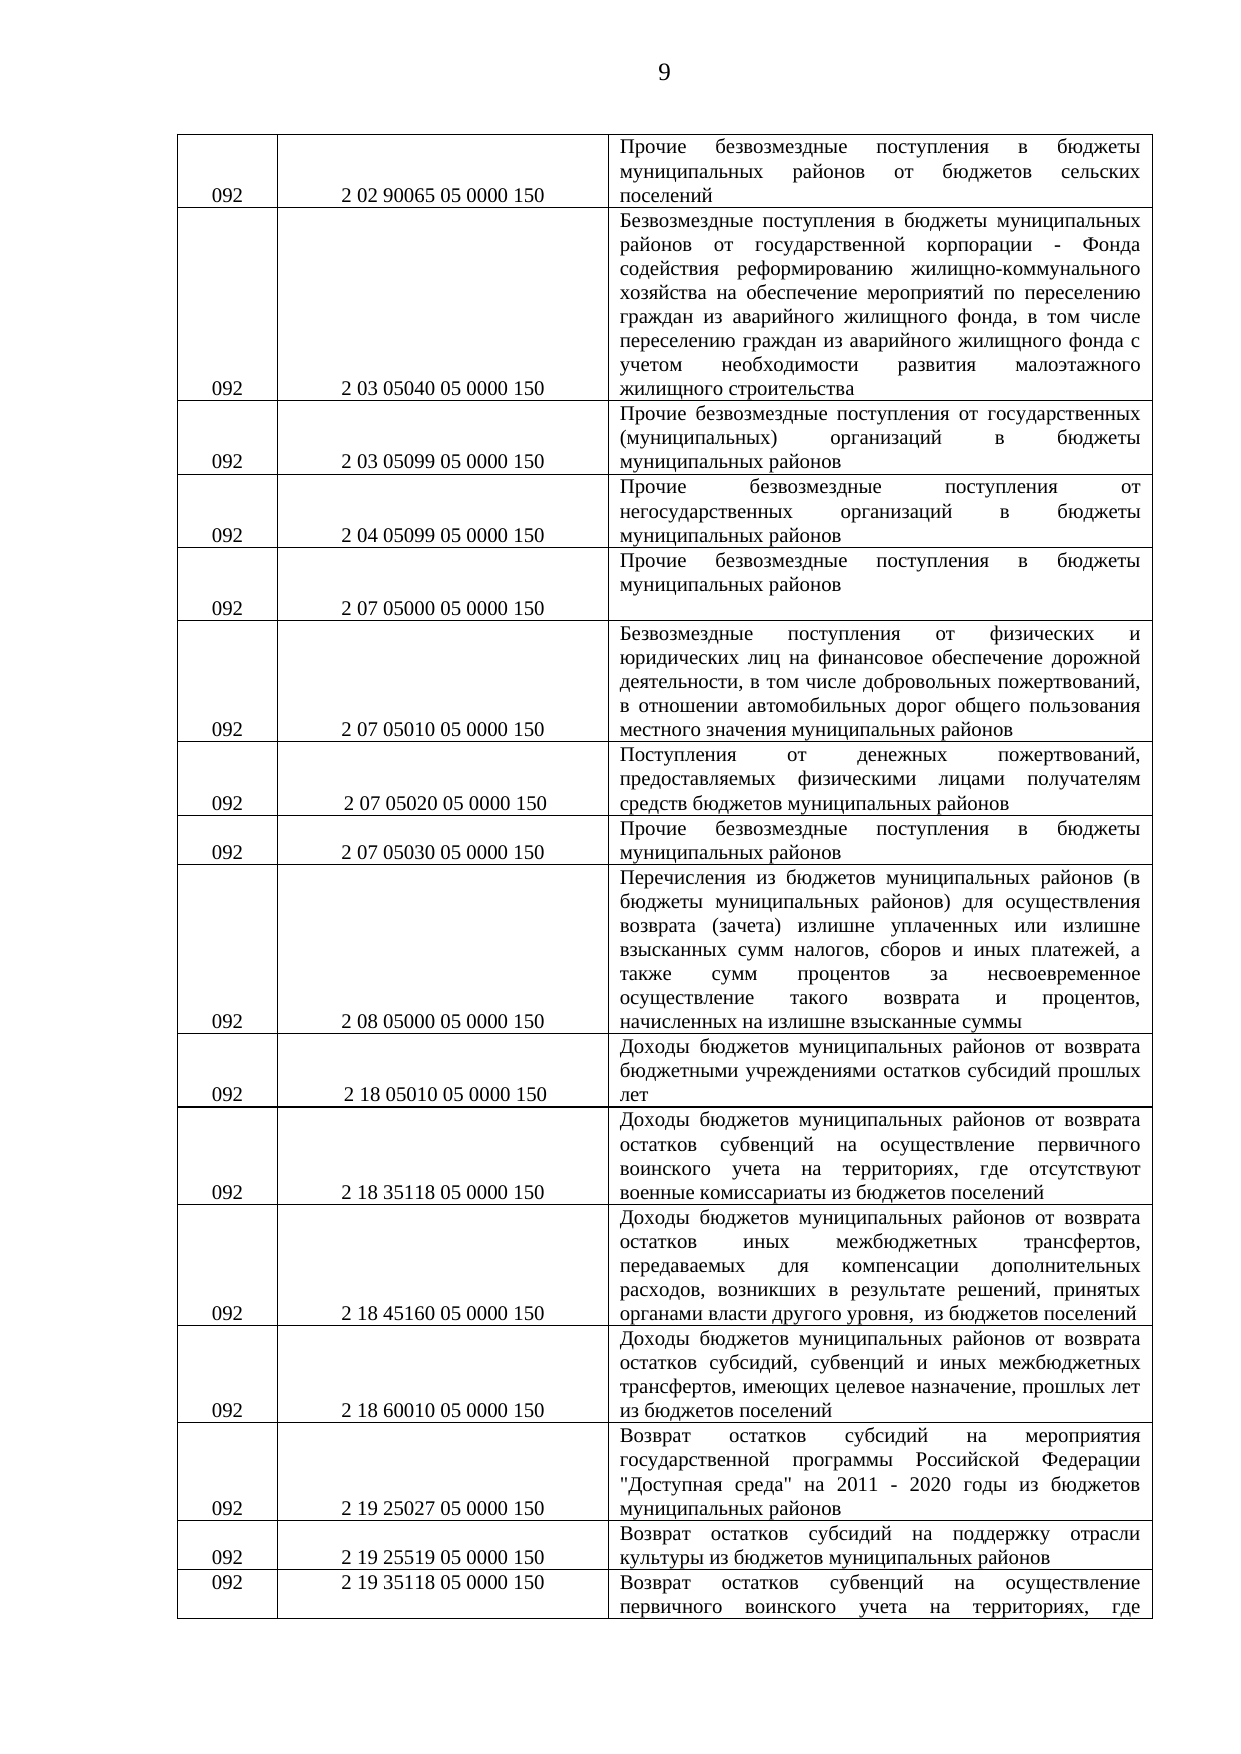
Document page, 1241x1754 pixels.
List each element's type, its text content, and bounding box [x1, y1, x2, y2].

table_cell 2 18 60010 05 0000 150 [278, 1326, 608, 1422]
table_cell Доходы бюджетов муниципальных районов от возврата остатков субвенций на осуществление первичного воинского учета на территориях, где отсутствуют военные комиссариаты из бюджетов поселений [609, 1108, 1152, 1204]
table_cell 2 19 25519 05 0000 150 [278, 1521, 608, 1569]
table_cell Доходы бюджетов муниципальных районов от возврата бюджетными учреждениями остатков субсидий прошлых лет [609, 1034, 1152, 1106]
table_cell 2 19 25027 05 0000 150 [278, 1423, 608, 1519]
table_cell 2 18 05010 05 0000 150 [278, 1034, 608, 1106]
table_cell 2 03 05040 05 0000 150 [278, 208, 608, 400]
table_cell Прочие безвозмездные поступления в бюджеты муниципальных районов от бюджетов сельских поселений [609, 135, 1152, 207]
table_cell 2 08 05000 05 0000 150 [278, 865, 608, 1033]
table_cell Доходы бюджетов муниципальных районов от возврата остатков иных межбюджетных трансфертов, передаваемых для компенсации дополнительных расходов, возникших в результате решений, принятых органами власти другого уровня, из бюджетов поселений [609, 1205, 1152, 1325]
table_cell 2 18 45160 05 0000 150 [278, 1205, 608, 1325]
table_cell Доходы бюджетов муниципальных районов от возврата остатков субсидий, субвенций и иных межбюджетных трансфертов, имеющих целевое назначение, прошлых лет из бюджетов поселений [609, 1326, 1152, 1422]
table_cell 092 [178, 1423, 277, 1519]
table_cell Возврат остатков субсидий на поддержку отрасли культуры из бюджетов муниципальных районов [609, 1521, 1152, 1569]
table_cell Возврат остатков субсидий на мероприятия государственной программы Российской Федерации "Доступная среда" на 2011 - 2020 годы из бюджетов муниципальных районов [609, 1423, 1152, 1519]
table_cell Прочие безвозмездные поступления от негосударственных организаций в бюджеты муниципальных районов [609, 475, 1152, 547]
table_cell 092 [178, 1108, 277, 1204]
table_cell 092 [178, 1326, 277, 1422]
table_cell 2 07 05010 05 0000 150 [278, 621, 608, 741]
table_cell 092 [178, 475, 277, 547]
table_cell 092 [178, 865, 277, 1033]
table_cell Перечисления из бюджетов муниципальных районов (в бюджеты муниципальных районов) для осуществления возврата (зачета) излишне уплаченных или излишне взысканных сумм налогов, сборов и иных платежей, а также сумм процентов за несвоевременное осуществление такого возврата и процентов, начисленных на излишне взысканные суммы [609, 865, 1152, 1033]
table_cell 092 [178, 1521, 277, 1569]
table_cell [609, 1570, 1152, 1618]
table_cell 092 [178, 1205, 277, 1325]
table_cell 092 [178, 135, 277, 207]
table_cell Прочие безвозмездные поступления в бюджеты муниципальных районов [609, 548, 1152, 620]
table_cell Прочие безвозмездные поступления от государственных (муниципальных) организаций в бюджеты муниципальных районов [609, 401, 1152, 473]
table_cell 092 [178, 548, 277, 620]
table_cell 2 07 05000 05 0000 150 [278, 548, 608, 620]
table_cell 092 [178, 1570, 277, 1618]
table_cell 2 18 35118 05 0000 150 [278, 1108, 608, 1204]
table_cell 2 02 90065 05 0000 150 [278, 135, 608, 207]
table_cell 2 03 05099 05 0000 150 [278, 401, 608, 473]
table_cell 2 07 05020 05 0000 150 [278, 742, 608, 814]
table_cell 092 [178, 621, 277, 741]
table_cell 092 [178, 208, 277, 400]
table_cell Поступления от денежных пожертвований, предоставляемых физическими лицами получателям средств бюджетов муниципальных районов [609, 742, 1152, 814]
table_cell 092 [178, 816, 277, 864]
table_cell 092 [178, 742, 277, 814]
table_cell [278, 1570, 608, 1618]
table_cell 2 04 05099 05 0000 150 [278, 475, 608, 547]
table_cell Прочие безвозмездные поступления в бюджеты муниципальных районов [609, 816, 1152, 864]
table_cell 2 07 05030 05 0000 150 [278, 816, 608, 864]
table_cell Безвозмездные поступления в бюджеты муниципальных районов от государственной корпорации - Фонда содействия реформированию жилищно-коммунального хозяйства на обеспечение мероприятий по переселению граждан из аварийного жилищного фонда, в том числе переселению граждан из аварийного жилищного фонда с учетом необходимости развития малоэтажного жилищного строительства [609, 208, 1152, 400]
table_cell Безвозмездные поступления от физических и юридических лиц на финансовое обеспечение дорожной деятельности, в том числе добровольных пожертвований, в отношении автомобильных дорог общего пользования местного значения муниципальных районов [609, 621, 1152, 741]
table_cell 092 [178, 401, 277, 473]
table_cell 092 [178, 1034, 277, 1106]
